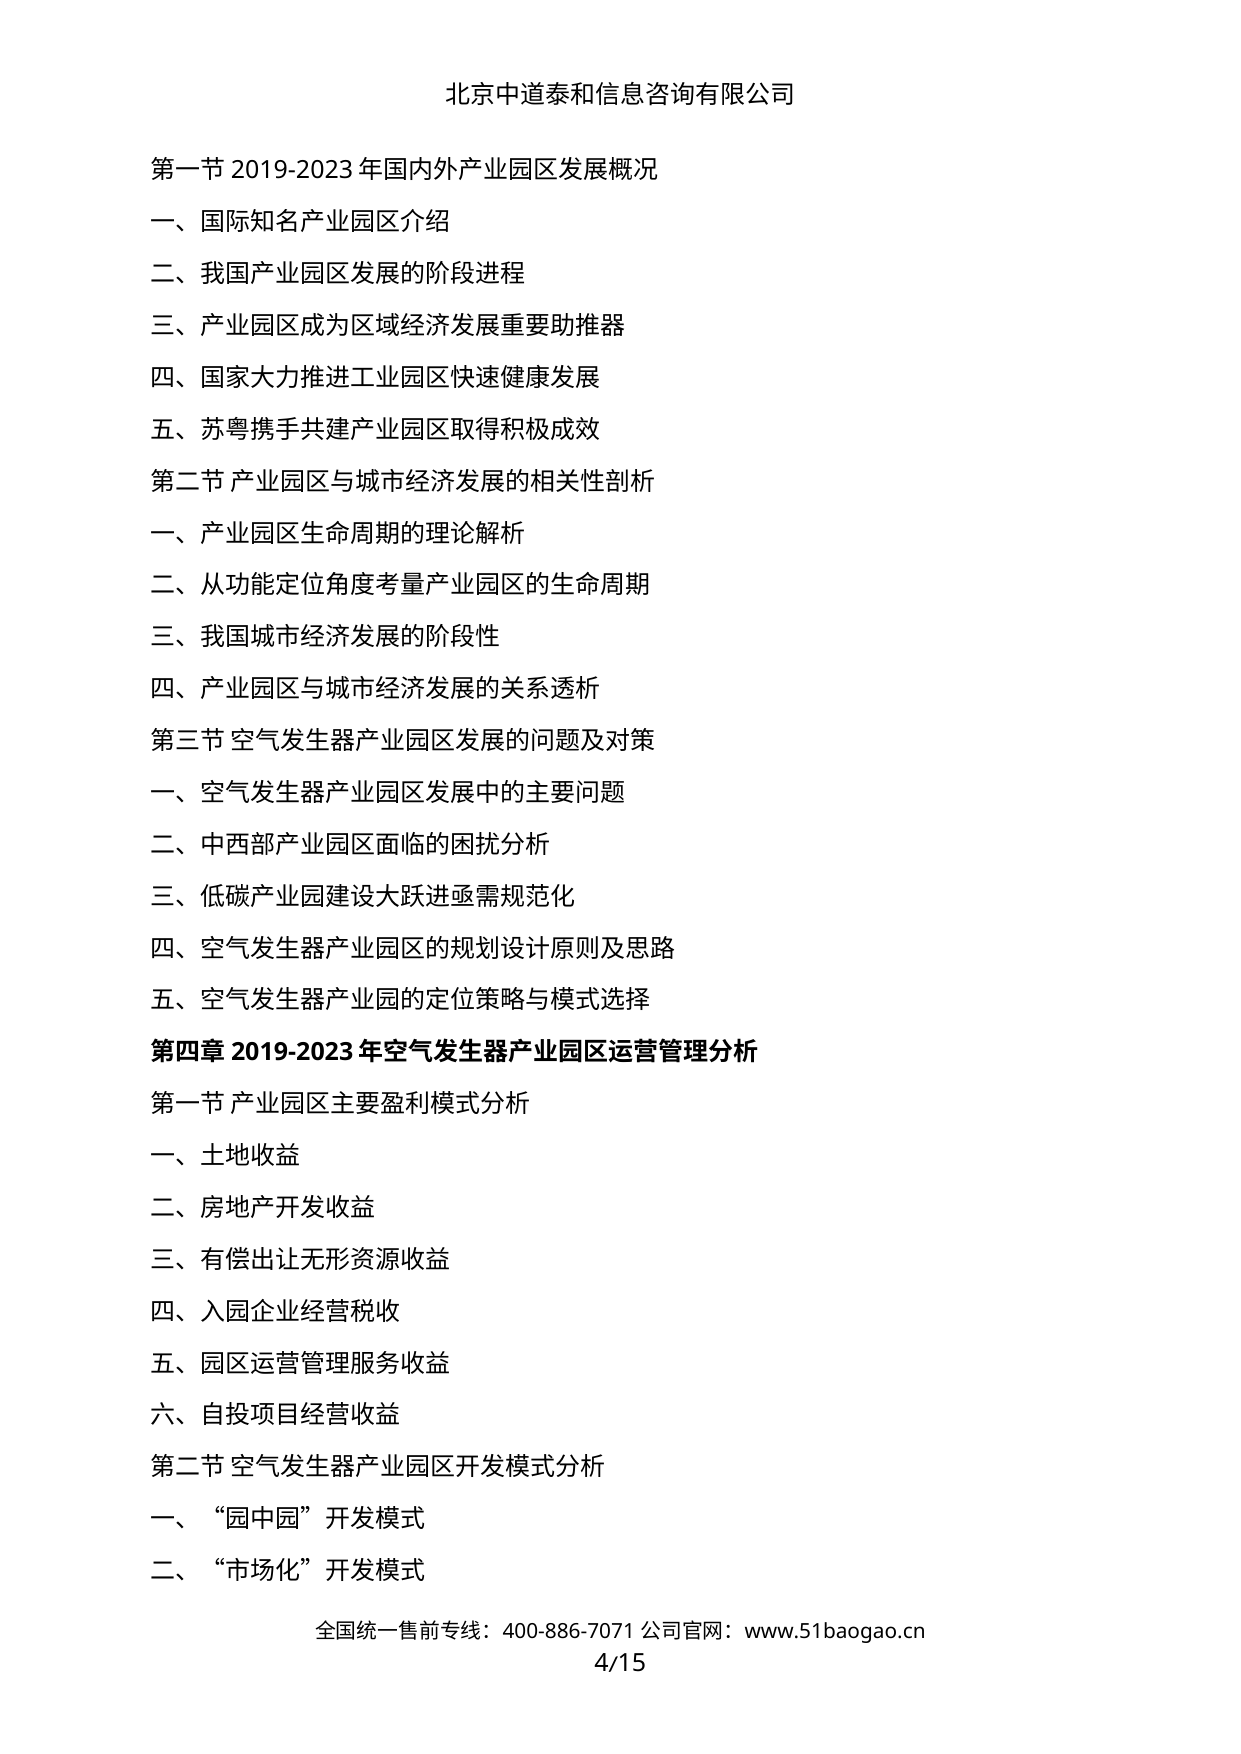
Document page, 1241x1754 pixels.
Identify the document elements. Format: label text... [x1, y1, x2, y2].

text 二、我国产业园区发展的阶段进程 [150, 254, 1090, 290]
text 一、“园中园”开发模式 [150, 1499, 1090, 1535]
text 第一节 2019-2023年国内外产业园区发展概况 [150, 150, 1090, 186]
text 二、从功能定位角度考量产业园区的生命周期 [150, 565, 1090, 601]
text 五、空气发生器产业园的定位策略与模式选择 [150, 980, 1090, 1016]
text 一、空气发生器产业园区发展中的主要问题 [150, 772, 1090, 809]
text 一、国际知名产业园区介绍 [150, 202, 1090, 238]
text 第二节 产业园区与城市经济发展的相关性剖析 [150, 461, 1090, 497]
text 二、中西部产业园区面临的困扰分析 [150, 824, 1090, 861]
text 三、产业园区成为区域经济发展重要助推器 [150, 306, 1090, 342]
text 第四章 2019-2023年空气发生器产业园区运营管理分析 [150, 1032, 1090, 1068]
text 第一节 产业园区主要盈利模式分析 [150, 1084, 1090, 1120]
text 第二节 空气发生器产业园区开发模式分析 [150, 1447, 1090, 1483]
text 五、苏粤携手共建产业园区取得积极成效 [150, 409, 1090, 446]
text 四、空气发生器产业园区的规划设计原则及思路 [150, 928, 1090, 964]
text 三、低碳产业园建设大跃进亟需规范化 [150, 876, 1090, 912]
text 三、有偿出让无形资源收益 [150, 1239, 1090, 1276]
text 一、产业园区生命周期的理论解析 [150, 513, 1090, 549]
text 四、产业园区与城市经济发展的关系透析 [150, 669, 1090, 705]
text 第三节 空气发生器产业园区发展的问题及对策 [150, 721, 1090, 757]
text 四、入园企业经营税收 [150, 1291, 1090, 1327]
text 二、房地产开发收益 [150, 1187, 1090, 1224]
text 一、土地收益 [150, 1136, 1090, 1172]
text 六、自投项目经营收益 [150, 1395, 1090, 1431]
text 四、国家大力推进工业园区快速健康发展 [150, 357, 1090, 394]
text 三、我国城市经济发展的阶段性 [150, 617, 1090, 653]
text 二、“市场化”开发模式 [150, 1551, 1090, 1587]
text 五、园区运营管理服务收益 [150, 1343, 1090, 1379]
